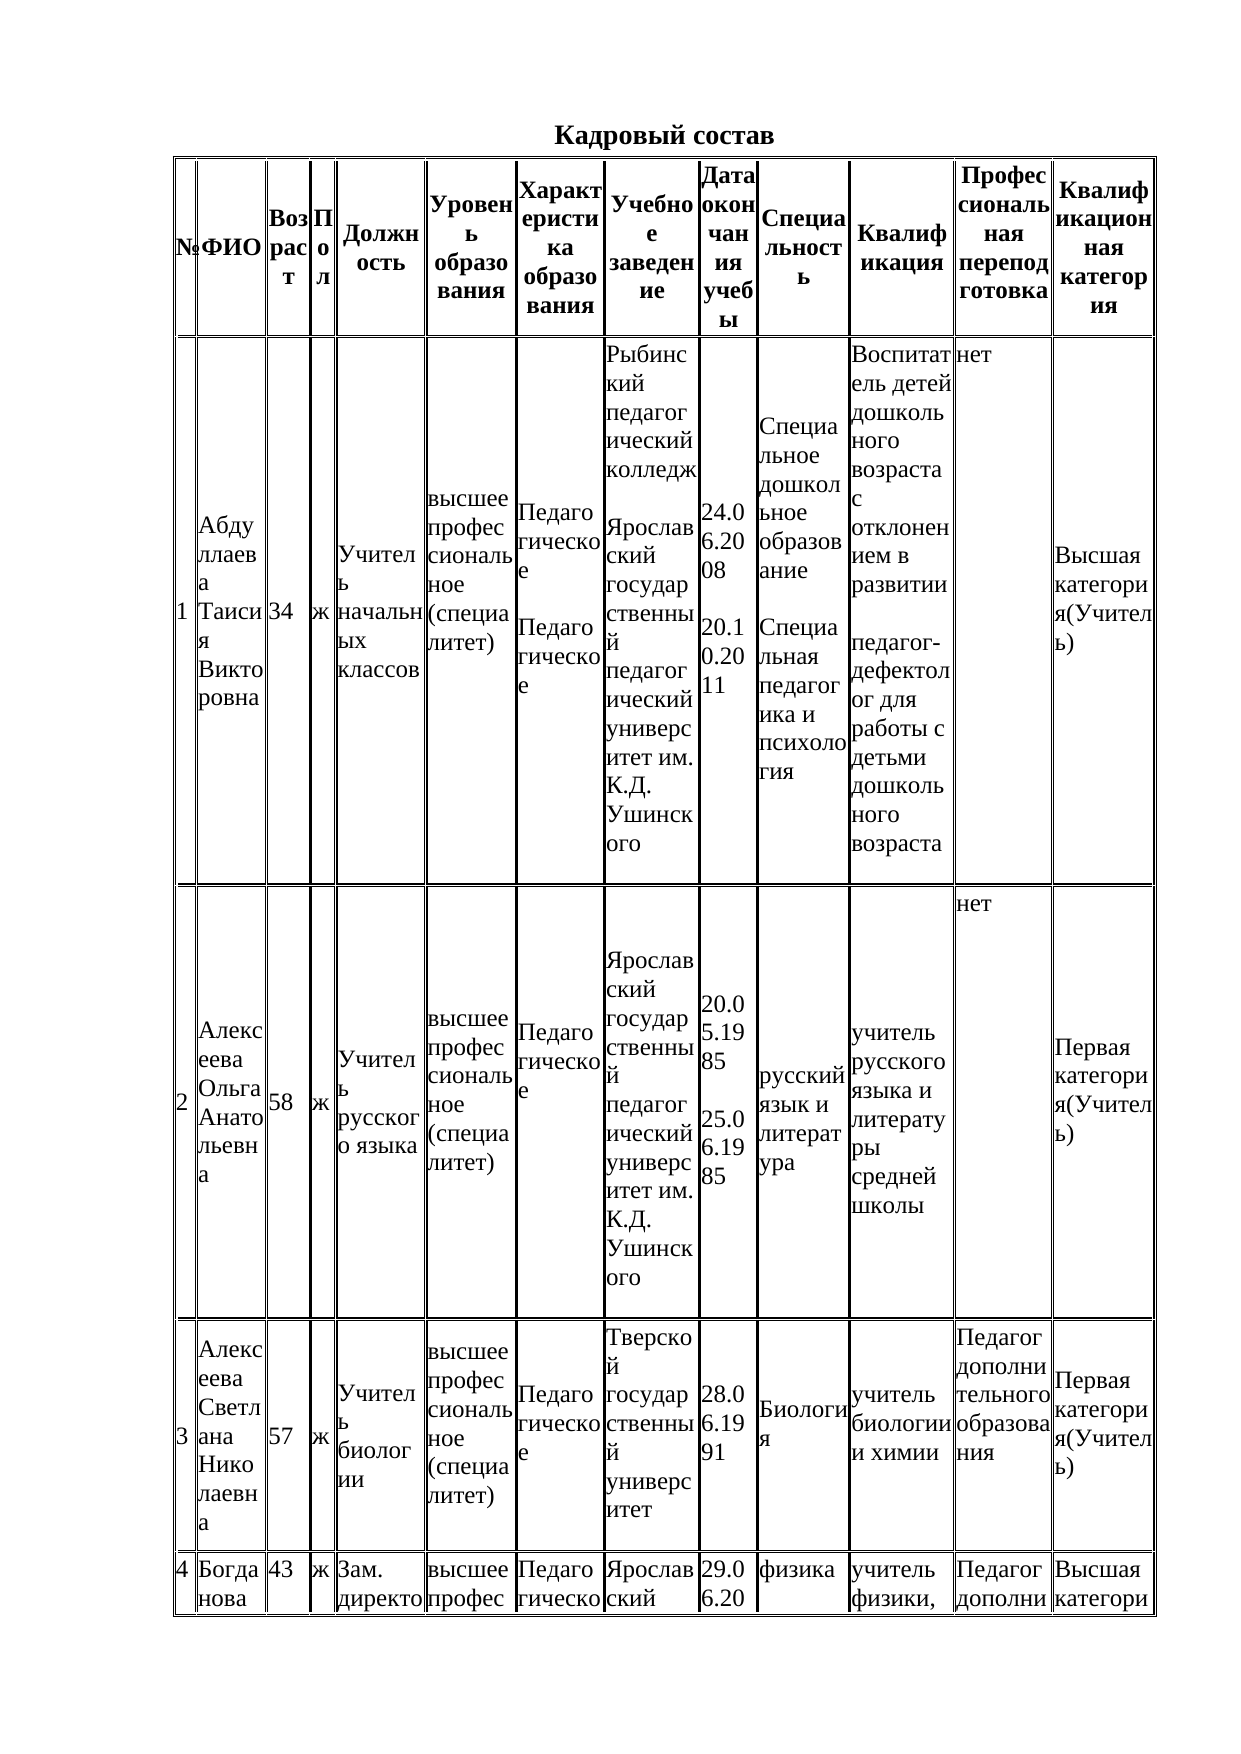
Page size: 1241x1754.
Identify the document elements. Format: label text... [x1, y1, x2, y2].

table_header Квалификация [849, 159, 955, 334]
table_cell Педагогическое [518, 1321, 603, 1550]
table_cell 1 [176, 335, 195, 883]
table_cell Педагогическое [516, 1553, 604, 1614]
table_header № [176, 159, 196, 334]
table_cell 57 [268, 1321, 309, 1550]
table_cell нет [956, 338, 1051, 883]
table_cell Педагогическое Педагогическое [518, 338, 603, 883]
table_cell ж [312, 887, 334, 1317]
table_cell 4 [174, 1550, 196, 1614]
table_cell ж [310, 1550, 336, 1614]
table_cell Тверской государственный университет [606, 1321, 698, 1550]
table_cell физика [757, 1553, 849, 1614]
table_cell Учитель начальных классов [338, 338, 424, 883]
table_cell 58 [268, 887, 309, 1317]
table_cell Зам. директора по УВР, учитель физики [336, 1550, 426, 1614]
table_cell учитель русского языка и литературы средней школы [851, 887, 953, 1317]
table_cell ж [312, 338, 334, 883]
table_header Пол [310, 157, 336, 334]
table_cell ж [312, 1321, 334, 1550]
table_cell 24.06.2008 20.10.2011 [701, 338, 756, 883]
table_cell высшее профессиональное (специалитет) [426, 1553, 516, 1614]
table_cell 2 [176, 883, 195, 1317]
subtitle Кадровый состав [177, 118, 1152, 151]
table_cell высшее профессиональное (специалитет) [428, 338, 515, 883]
table_cell Абдуллаева Таисия Викторовна [198, 338, 265, 883]
table_cell 29.06.2001 [699, 1553, 757, 1614]
table_cell 28.06.1991 [701, 1321, 756, 1550]
table_header Профессиональная переподготовка [955, 159, 1053, 334]
table_cell Педагог дополнительного образования [956, 1321, 1051, 1550]
table_cell русский язык и литература [759, 887, 848, 1317]
table_header Должность [336, 157, 426, 334]
table_header Характеристика образования [516, 159, 604, 334]
table_cell 3 [176, 1317, 195, 1550]
table_header Уровень образования [426, 159, 516, 334]
table_cell Воспитатель детей дошкольного возраста с отклонением в развитии педагог-дефектолог для работы с детьми дошкольного возраста [851, 338, 953, 883]
table_cell Учитель биологии [338, 1321, 424, 1550]
table_cell Педагог дополнительного образования Менеджмент в образовании [955, 1553, 1053, 1614]
table_cell учитель физики, социальный педагог [849, 1553, 955, 1614]
table_header Дата окончания учебы [699, 159, 757, 334]
table_header Квалификационная категория [1053, 159, 1153, 334]
table_cell Ярославский государственный педагогический университет им. К.Д. Ушинского [606, 887, 698, 1317]
table_cell Биология [759, 1321, 848, 1550]
table_cell нет [956, 887, 1051, 1317]
table_cell Первая категория(Учитель) [1054, 883, 1154, 1317]
table_cell Высшая категория(Учитель) [1054, 335, 1154, 883]
table_cell Специальное дошкольное образование Специальная педагогика и психология [759, 338, 848, 883]
table_cell Ярославский государственный педагогический университет им. К.Д. Ушинского [604, 1553, 699, 1614]
table_cell Педагогическое [518, 887, 603, 1317]
table_cell высшее профессиональное (специалитет) [428, 1321, 515, 1550]
table_header Возраст [266, 157, 310, 334]
table_cell Алексеева Ольга Анатольевна [198, 887, 265, 1317]
table_cell 43 [266, 1553, 310, 1614]
table_cell Богданова Елена Викторовна [196, 1553, 266, 1614]
table_cell Учитель русского языка [338, 887, 424, 1317]
table_header Учебное заведение [604, 159, 699, 334]
table_cell Рыбинский педагогический колледж Ярославский государственный педагогический университет им. К.Д. Ушинского [606, 338, 698, 883]
table_cell Высшая категория (Учитель) Соответствие занимаемой должности ( зам. дир. по УВР) [1053, 1550, 1155, 1614]
table_header ФИО [196, 159, 266, 334]
table_cell 20.05.1985 25.06.1985 [701, 887, 756, 1317]
table_cell 34 [268, 338, 309, 883]
table_cell учитель биологии и химии [851, 1321, 953, 1550]
table_cell Алексеева Светлана Николаевна [198, 1321, 265, 1550]
table_cell Первая категория(Учитель) [1054, 1317, 1154, 1550]
table_cell высшее профессиональное (специалитет) [428, 887, 515, 1317]
table_header Специальность [757, 159, 849, 334]
